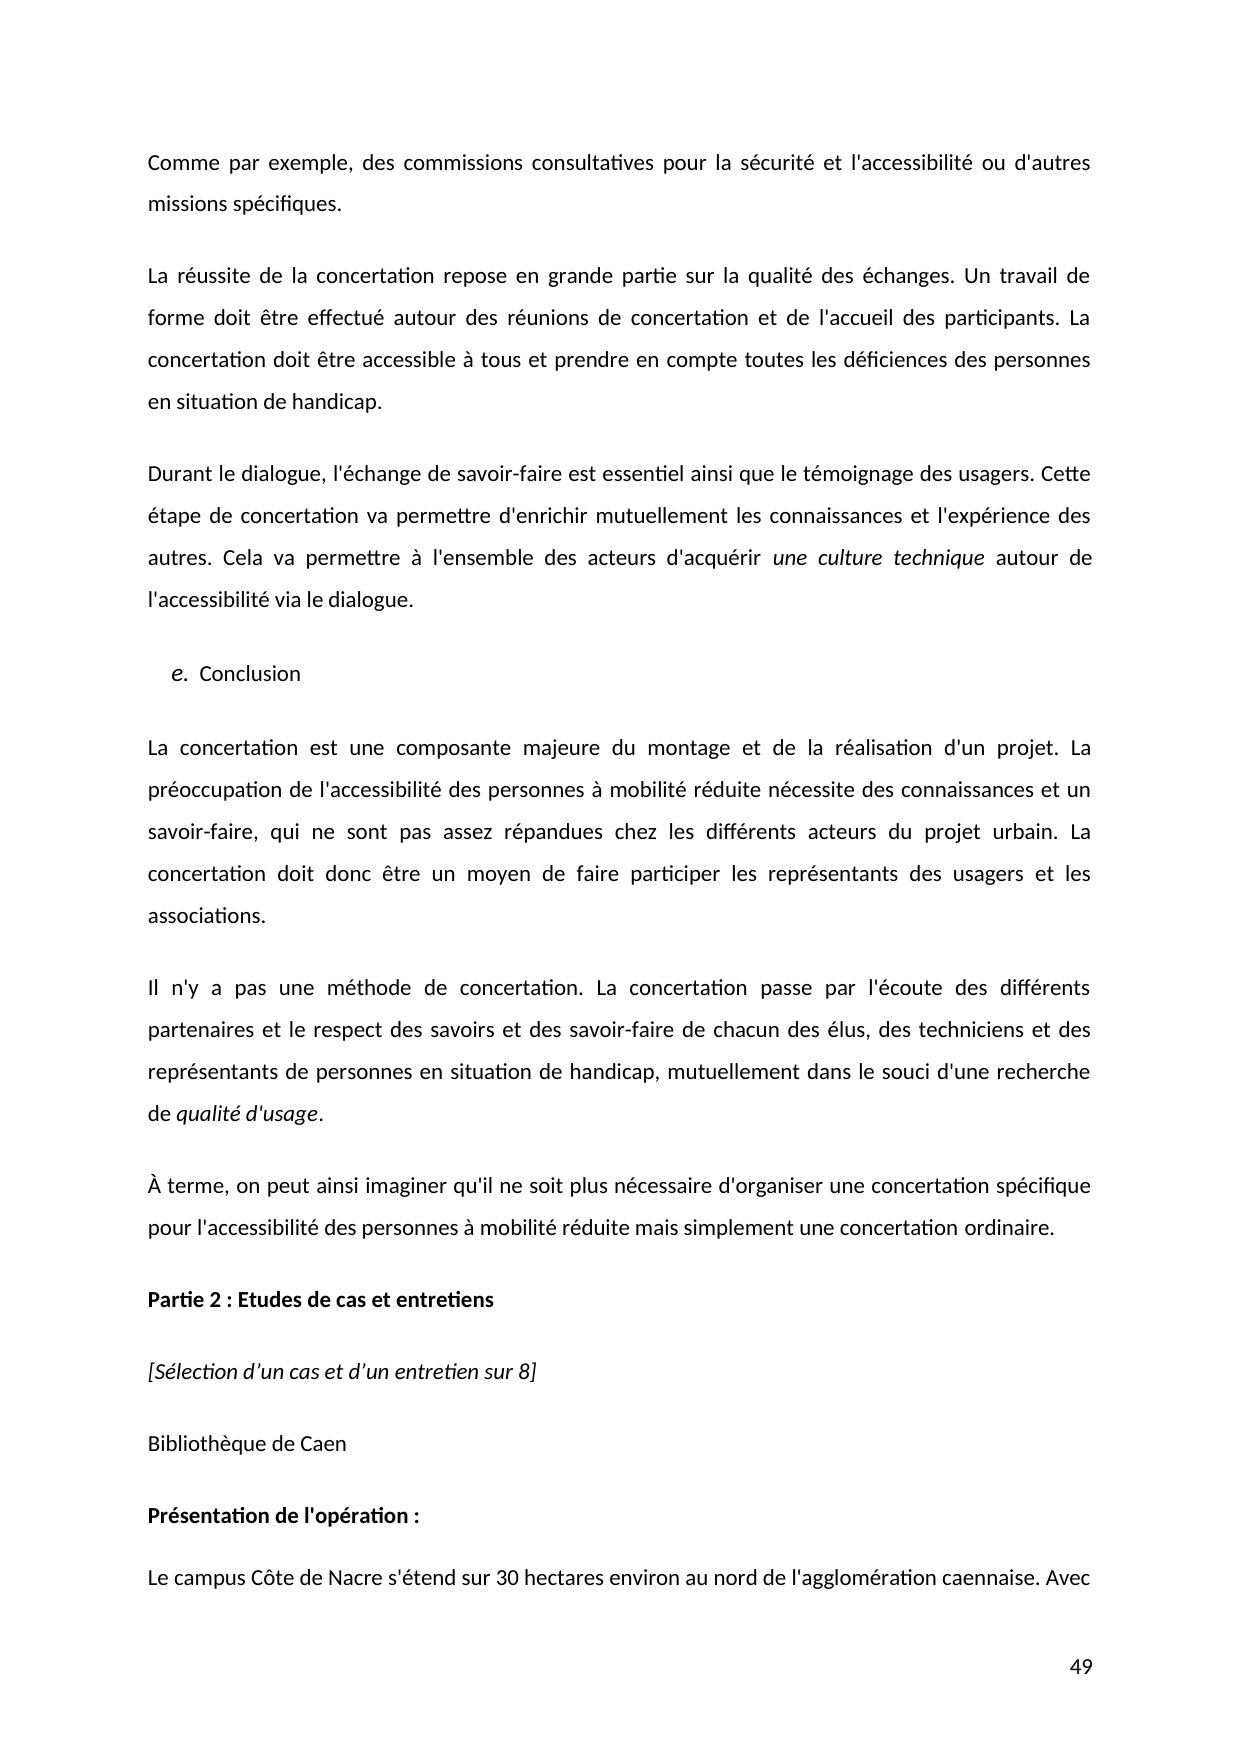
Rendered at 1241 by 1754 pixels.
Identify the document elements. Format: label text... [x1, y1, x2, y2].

text La concertation est une composante majeure du montage et de la réalisation d'un projet. La préoccupation de l'accessibilité des personnes à mobilité réduite nécessite des connaissances et un savoir-faire, qui ne sont pas assez répandues chez les différents acteurs du projet urbain. La concertation doit donc être un moyen de faire participer les représentants des usagers et les associations. [148, 733, 1093, 929]
text Durant le dialogue, l'échange de savoir-faire est essentiel ainsi que le témoignage des usagers. Cette étape de concertation va permettre d'enrichir mutuellement les connaissances et l'expérience des autres. Cela va permettre à l'ensemble des acteurs d'acquérir une culture technique autour de l'accessibilité via le dialogue. [148, 459, 1093, 613]
text Présentation de l'opération : [148, 1501, 1093, 1529]
text Il n'y a pas une méthode de concertation. La concertation passe par l'écoute des différents partenaires et le respect des savoirs et des savoir-faire de chacun des élus, des techniciens et des représentants de personnes en situation de handicap, mutuellement dans le souci d'une recherche de qualité d'usage. [148, 973, 1093, 1127]
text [148, 1563, 1093, 1591]
text Partie 2 : Etudes de cas et entretiens [148, 1285, 1093, 1313]
text Bibliothèque de Caen [148, 1429, 1093, 1457]
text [148, 148, 1093, 218]
text [Sélection d’un cas et d’un entretien sur 8] [148, 1357, 1093, 1385]
text À terme, on peut ainsi imaginer qu'il ne soit plus nécessaire d'organiser une concertation spécifique pour l'accessibilité des personnes à mobilité réduite mais simplement une concertation ordinaire. [148, 1171, 1093, 1241]
text La réussite de la concertation repose en grande partie sur la qualité des échanges. Un travail de forme doit être effectué autour des réunions de concertation et de l'accueil des participants. La concertation doit être accessible à tous et prendre en compte toutes les déficiences des personnes en situation de handicap. [148, 262, 1093, 416]
list Conclusion [171, 657, 1093, 688]
